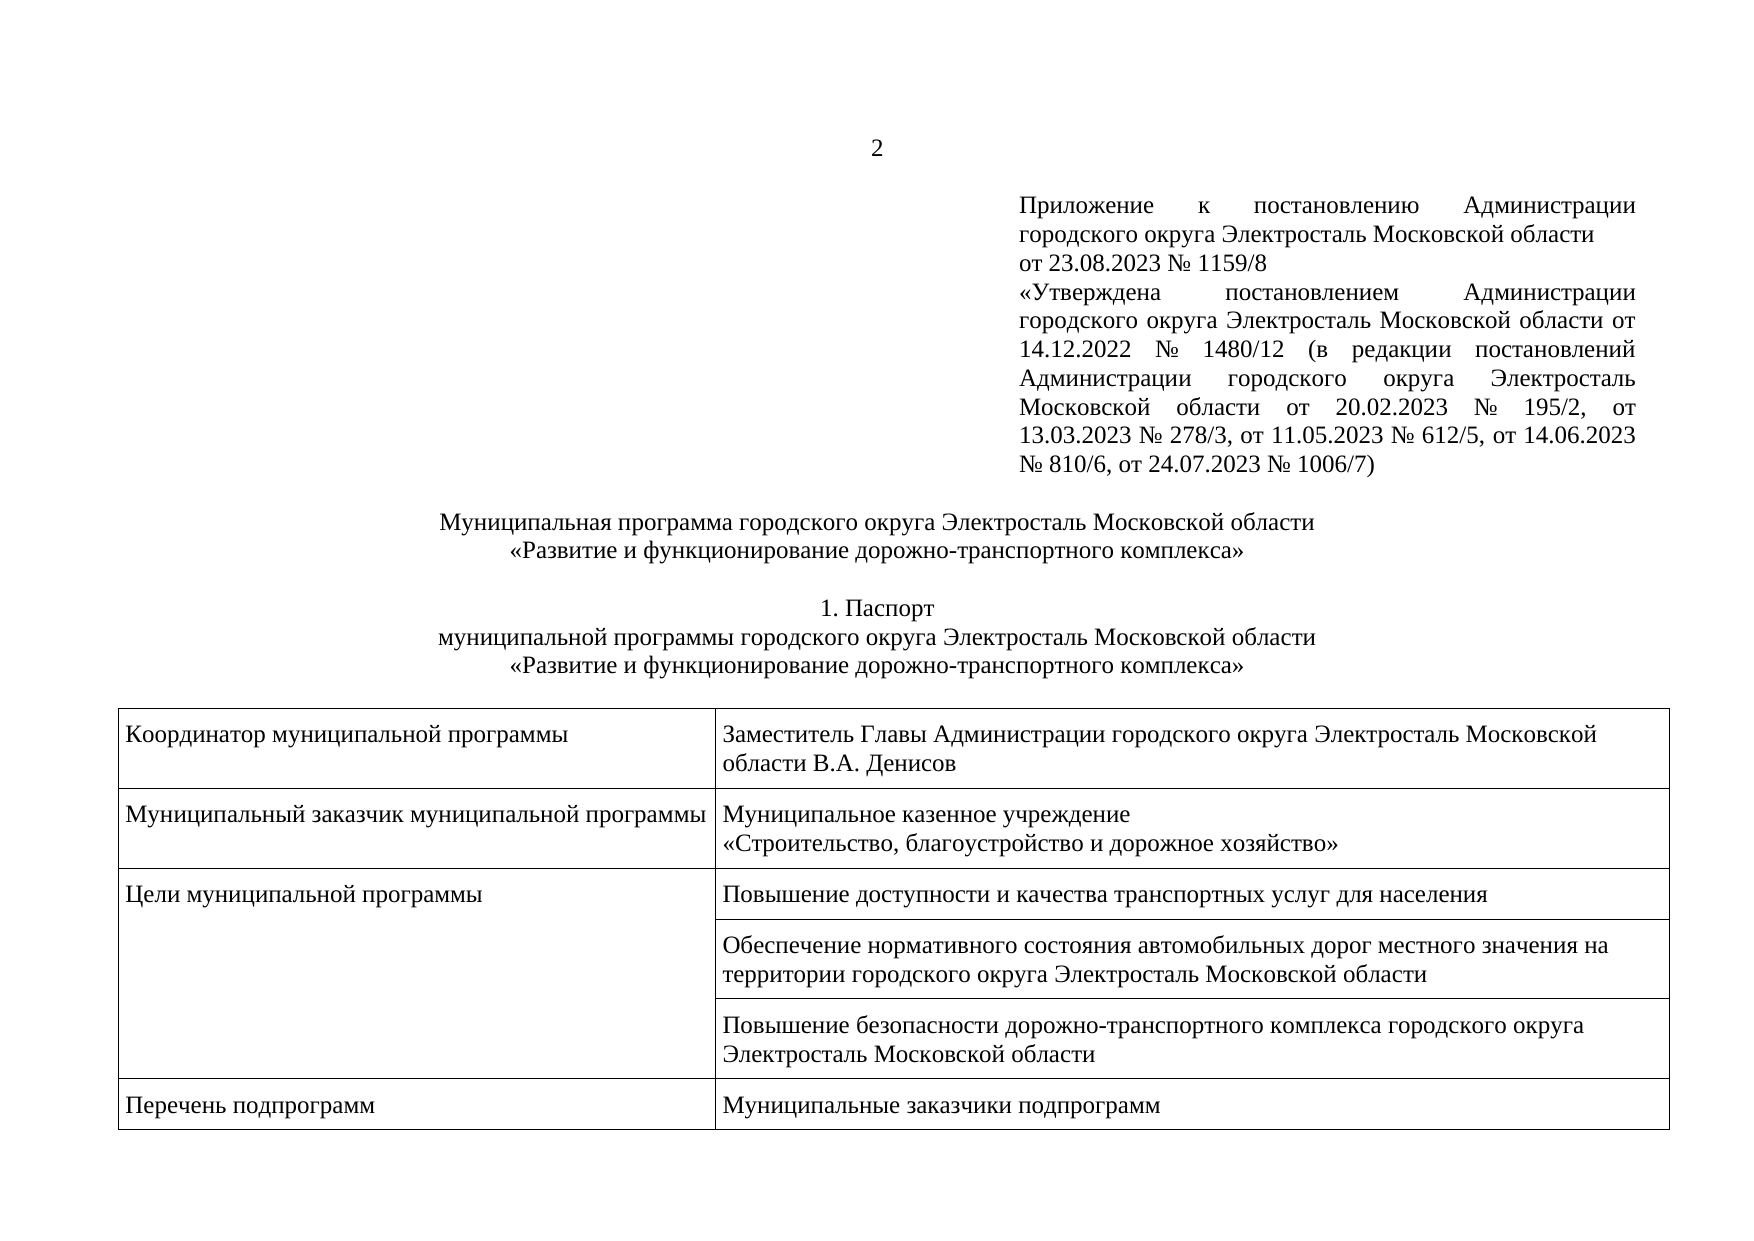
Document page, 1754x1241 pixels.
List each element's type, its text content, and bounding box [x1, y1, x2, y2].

text от 23.08.2023 № 1159/8 [1019, 248, 1636, 277]
table_cell Муниципальный заказчик муниципальной программы [119, 789, 715, 867]
table_cell Обеспечение нормативного состояния автомобильных дорог местного значения на территории городского округа Электросталь Московской области [716, 920, 1669, 998]
table_cell Муниципальные заказчики подпрограмм [716, 1079, 1669, 1129]
text Муниципальная программа городского округа Электросталь Московской области [118, 507, 1636, 535]
table_cell Муниципальное казенное учреждение «Строительство, благоустройство и дорожное хозяйство» [716, 789, 1669, 867]
text «Утверждена постановлением Администрации городского округа Электросталь Московской области от 14.12.2022 № 1480/12 (в редакции постановлений Администрации городского округа Электросталь Московской области от 20.02.2023 № 195/2, от 13.03.2023 № 278/3, от 11.05.2023 № 612/5, от 14.06.2023 № 810/6, от 24.07.2023 № 1006/7) [1019, 277, 1636, 478]
table_cell Повышение доступности и качества транспортных услуг для населения [716, 869, 1669, 918]
text «Развитие и функционирование дорожно-транспортного комплекса» [118, 650, 1636, 679]
table_header Координатор муниципальной программы [119, 709, 715, 788]
table_header Заместитель Главы Администрации городского округа Электросталь Московской области В.А. Денисов [716, 709, 1669, 788]
table_cell Перечень подпрограмм [119, 1079, 715, 1129]
text муниципальной программы городского округа Электросталь Московской области [118, 622, 1636, 650]
text 1. Паспорт [118, 593, 1636, 622]
table_cell Повышение безопасности дорожно-транспортного комплекса городского округа Электросталь Московской области [716, 999, 1669, 1078]
text «Развитие и функционирование дорожно-транспортного комплекса» [118, 535, 1636, 564]
table_cell Цели муниципальной программы [119, 869, 715, 1078]
text Приложение к постановлению Администрации городского округа Электросталь Московской области [1019, 190, 1636, 248]
